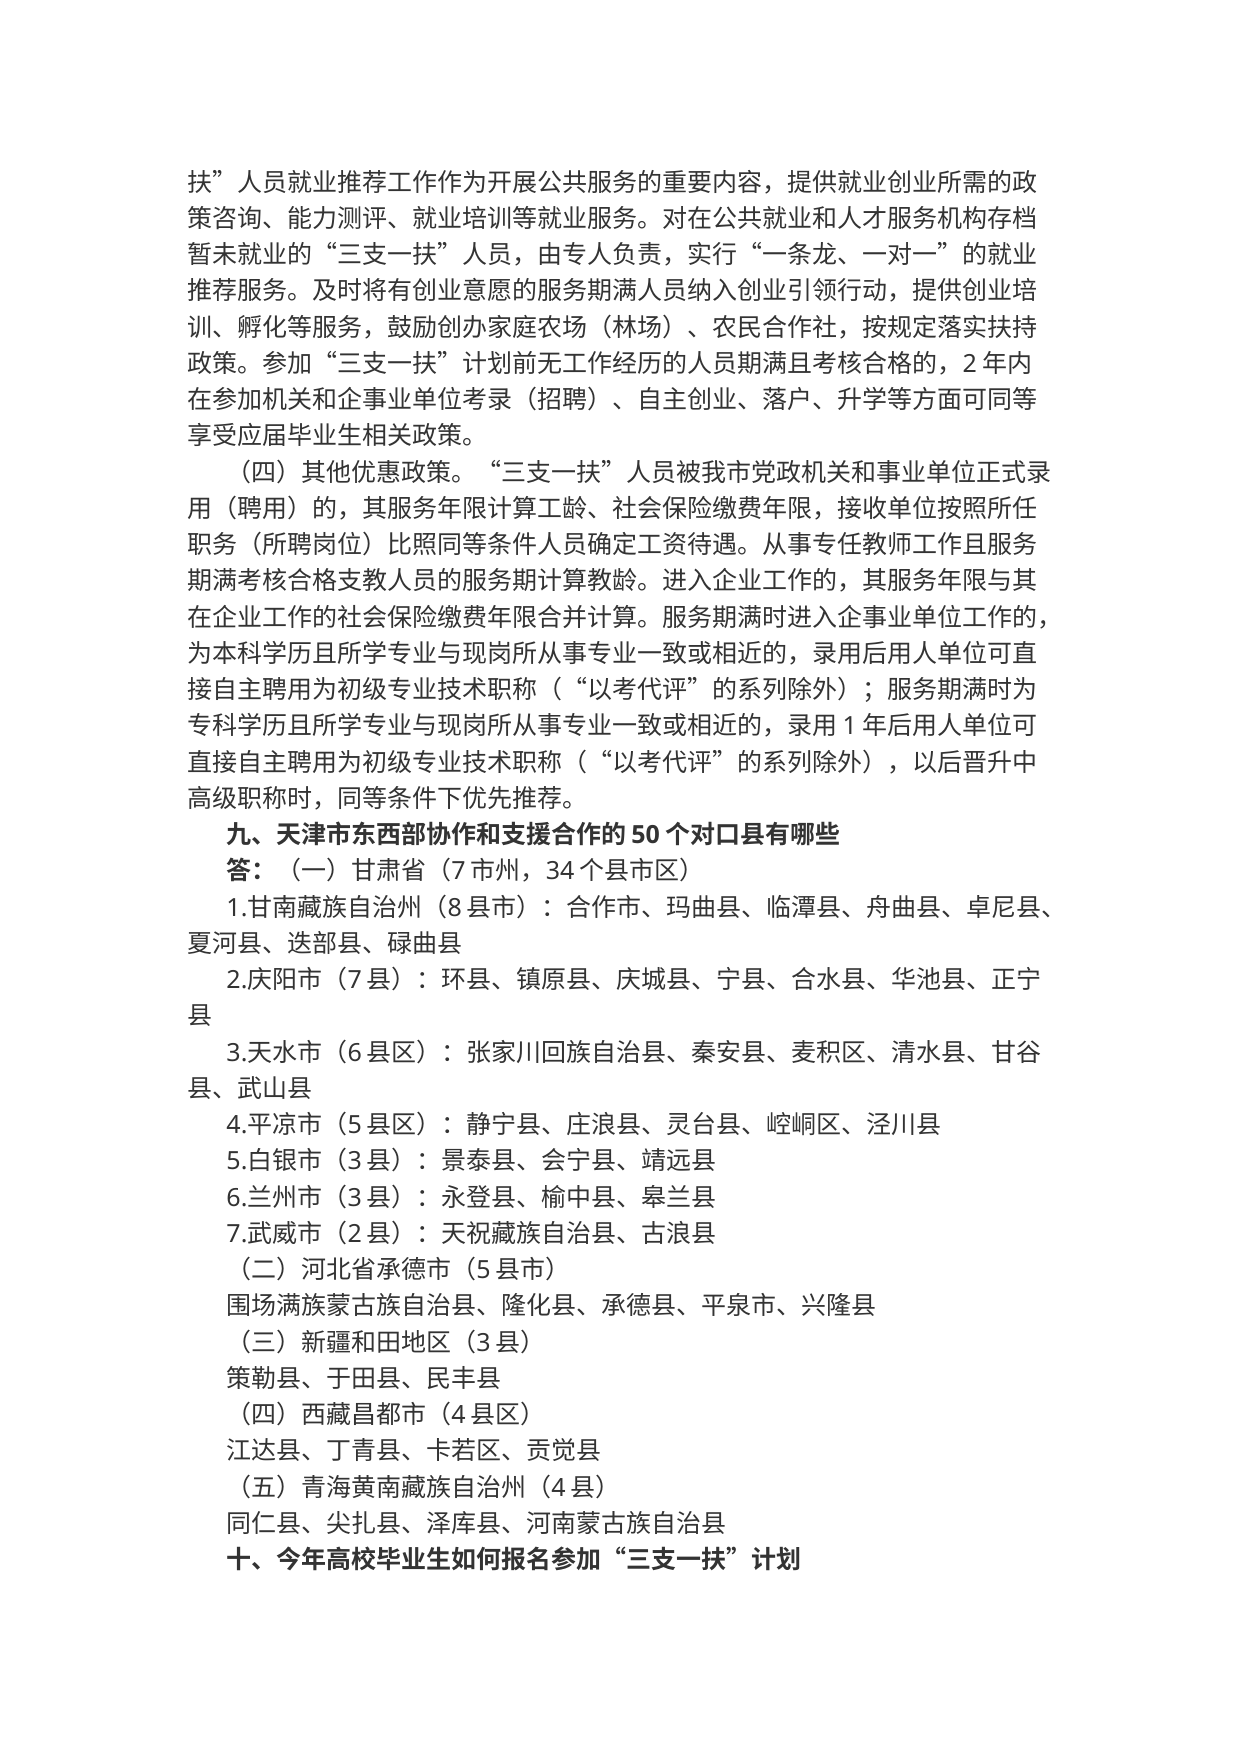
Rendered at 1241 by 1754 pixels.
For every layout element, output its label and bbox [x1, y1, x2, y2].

text [187, 162, 1053, 1576]
